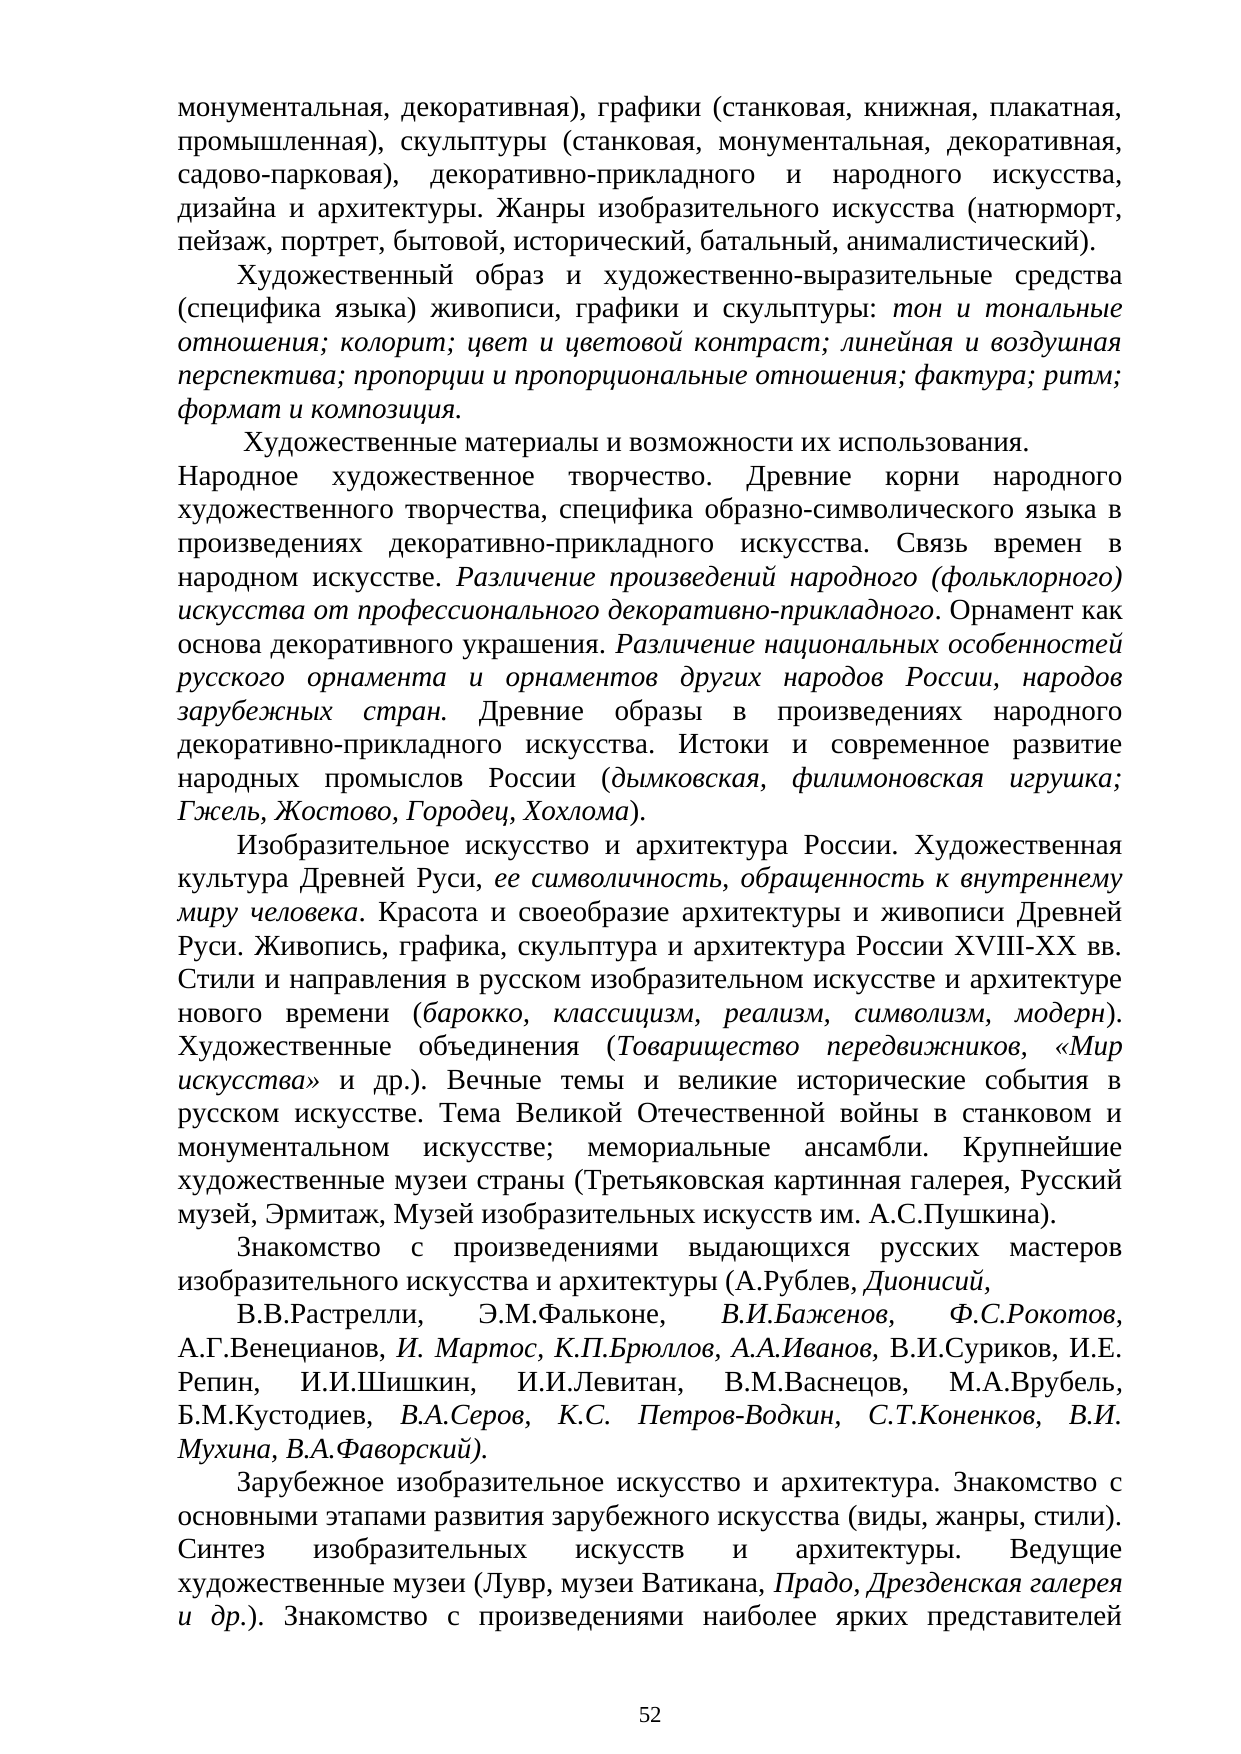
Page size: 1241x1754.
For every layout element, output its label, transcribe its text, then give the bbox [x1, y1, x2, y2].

text Художественные материалы и возможности их использования. [177, 424, 1123, 458]
text Народное художественное творчество. Древние корни народного художественного творчества, специфика образно-символического языка в произведениях декоративно-прикладного искусства. Связь времен в народном искусстве. Различение произведений народного (фольклорного) искусства от профессионального декоративно-прикладного. Орнамент как основа декоративного украшения. Различение национальных особенностей русского орнамента и орнаментов других народов России, народов зарубежных стран. Древние образы в произведениях народного декоративно-прикладного искусства. Истоки и современное развитие народных промыслов России (дымковская, филимоновская игрушка; Гжель, Жостово, Городец, Хохлома). [177, 458, 1123, 827]
text Изобразительное искусство и архитектура России. Художественная культура Древней Руси, ее символичность, обращенность к внутреннему миру человека. Красота и своеобразие архитектуры и живописи Древней Руси. Живопись, графика, скульптура и архитектура России XVIII-XX вв. Стили и направления в русском изобразительном искусстве и архитектуре нового времени (барокко, классицизм, реализм, символизм, модерн). Художественные объединения (Товарищество передвижников, «Мир искусства» и др.). Вечные темы и великие исторические события в русском искусстве. Тема Великой Отечественной войны в станковом и монументальном искусстве; мемориальные ансамбли. Крупнейшие художественные музеи страны (Третьяковская картинная галерея, Русский музей, Эрмитаж, Музей изобразительных искусств им. А.С.Пушкина). [177, 827, 1123, 1229]
text Художественный образ и художественно-выразительные средства (специфика языка) живописи, графики и скульптуры: тон и тональные отношения; колорит; цвет и цветовой контраст; линейная и воздушная перспектива; пропорции и пропорциональные отношения; фактура; ритм; формат и композиция. [177, 257, 1123, 424]
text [177, 89, 1123, 257]
text Знакомство с произведениями выдающихся русских мастеров изобразительного искусства и архитектуры (А.Рублев, Дионисий, [177, 1229, 1123, 1297]
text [177, 1464, 1123, 1632]
text В.В.Растрелли, Э.М.Фальконе, В.И.Баженов, Ф.С.Рокотов, А.Г.Венецианов, И. Мартос, К.П.Брюллов, А.А.Иванов, В.И.Суриков, И.Е. Репин, И.И.Шишкин, И.И.Левитан, В.М.Васнецов, М.А.Врубель, Б.М.Кустодиев, В.А.Серов, К.С. Петров-Водкин, С.Т.Коненков, В.И. Мухина, В.А.Фаворский). [177, 1297, 1123, 1464]
